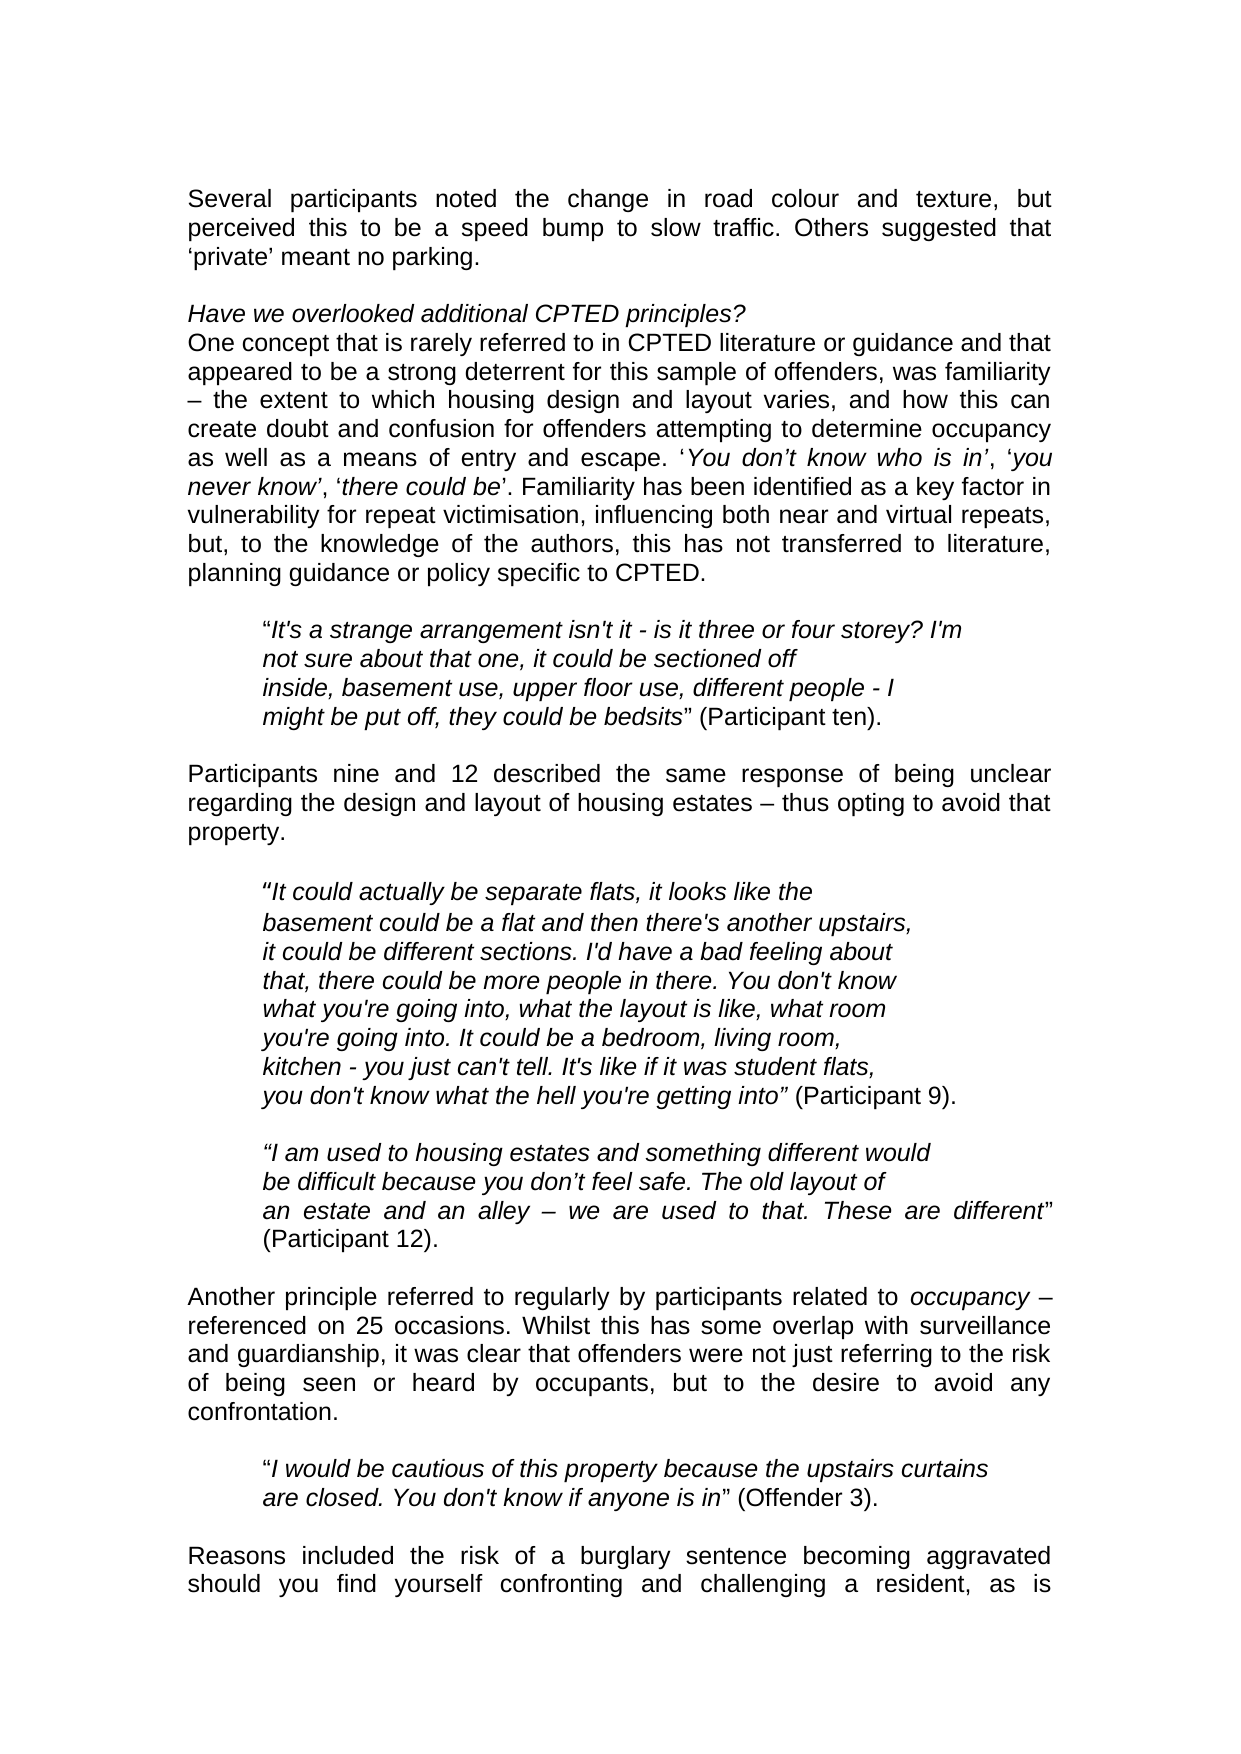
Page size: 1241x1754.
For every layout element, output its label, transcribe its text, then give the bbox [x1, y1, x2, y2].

text not sure about that one, it could be sectioned off [187, 644, 1053, 673]
text that, there could be more people in there. You don't know [187, 966, 1053, 994]
text Several participants noted the change in road colour and texture, but perceived this to be a speed bump to slow traffic. Others suggested that ‘private’ meant no parking. [187, 184, 1053, 270]
text Participants nine and 12 described the same response of being unclear regarding the design and layout of housing estates – thus opting to avoid that property. [187, 759, 1053, 845]
text inside, basement use, upper floor use, different people - I [187, 673, 1053, 702]
text “It's a strange arrangement isn't it - is it three or four storey? I'm [187, 615, 1053, 644]
text “I would be cautious of this property because the upstairs curtains [187, 1454, 1053, 1483]
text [187, 1541, 1053, 1598]
text kitchen - you just can't tell. It's like if it was student flats, [187, 1052, 1053, 1081]
text “It could actually be separate flats, it looks like the [187, 874, 1053, 908]
text might be put off, they could be bedsits” (Participant ten). [187, 702, 1053, 730]
text you're going into. It could be a bedroom, living room, [187, 1023, 1053, 1052]
text One concept that is rarely referred to in CPTED literature or guidance and that appeared to be a strong deterrent for this sample of offenders, was familiarity – the extent to which housing design and layout varies, and how this can create doubt and confusion for offenders attempting to determine occupancy as well as a means of entry and escape. ‘You don’t know who is in’, ‘you never know’, ‘there could be’. Familiarity has been identified as a key factor in vulnerability for repeat victimisation, influencing both near and virtual repeats, but, to the knowledge of the authors, this has not transferred to literature, planning guidance or policy specific to CPTED. [187, 328, 1053, 587]
text you don't know what the hell you're getting into” (Participant 9). [187, 1081, 1053, 1109]
text be difficult because you don’t feel safe. The old layout of [187, 1167, 1053, 1196]
text are closed. You don't know if anyone is in” (Offender 3). [187, 1483, 1053, 1512]
text Have we overlooked additional CPTED principles? [187, 299, 1053, 328]
text “I am used to housing estates and something different would [187, 1138, 1053, 1167]
text Another principle referred to regularly by participants related to occupancy –referenced on 25 occasions. Whilst this has some overlap with surveillance and guardianship, it was clear that offenders were not just referring to the risk of being seen or heard by occupants, but to the desire to avoid any confrontation. [187, 1282, 1053, 1426]
text what you're going into, what the layout is like, what room [187, 994, 1053, 1023]
text an estate and an alley – we are used to that. These are different” (Participant 12). [235, 1196, 1053, 1253]
text it could be different sections. I'd have a bad feeling about [187, 937, 1053, 966]
text basement could be a flat and then there's another upstairs, [187, 908, 1053, 937]
